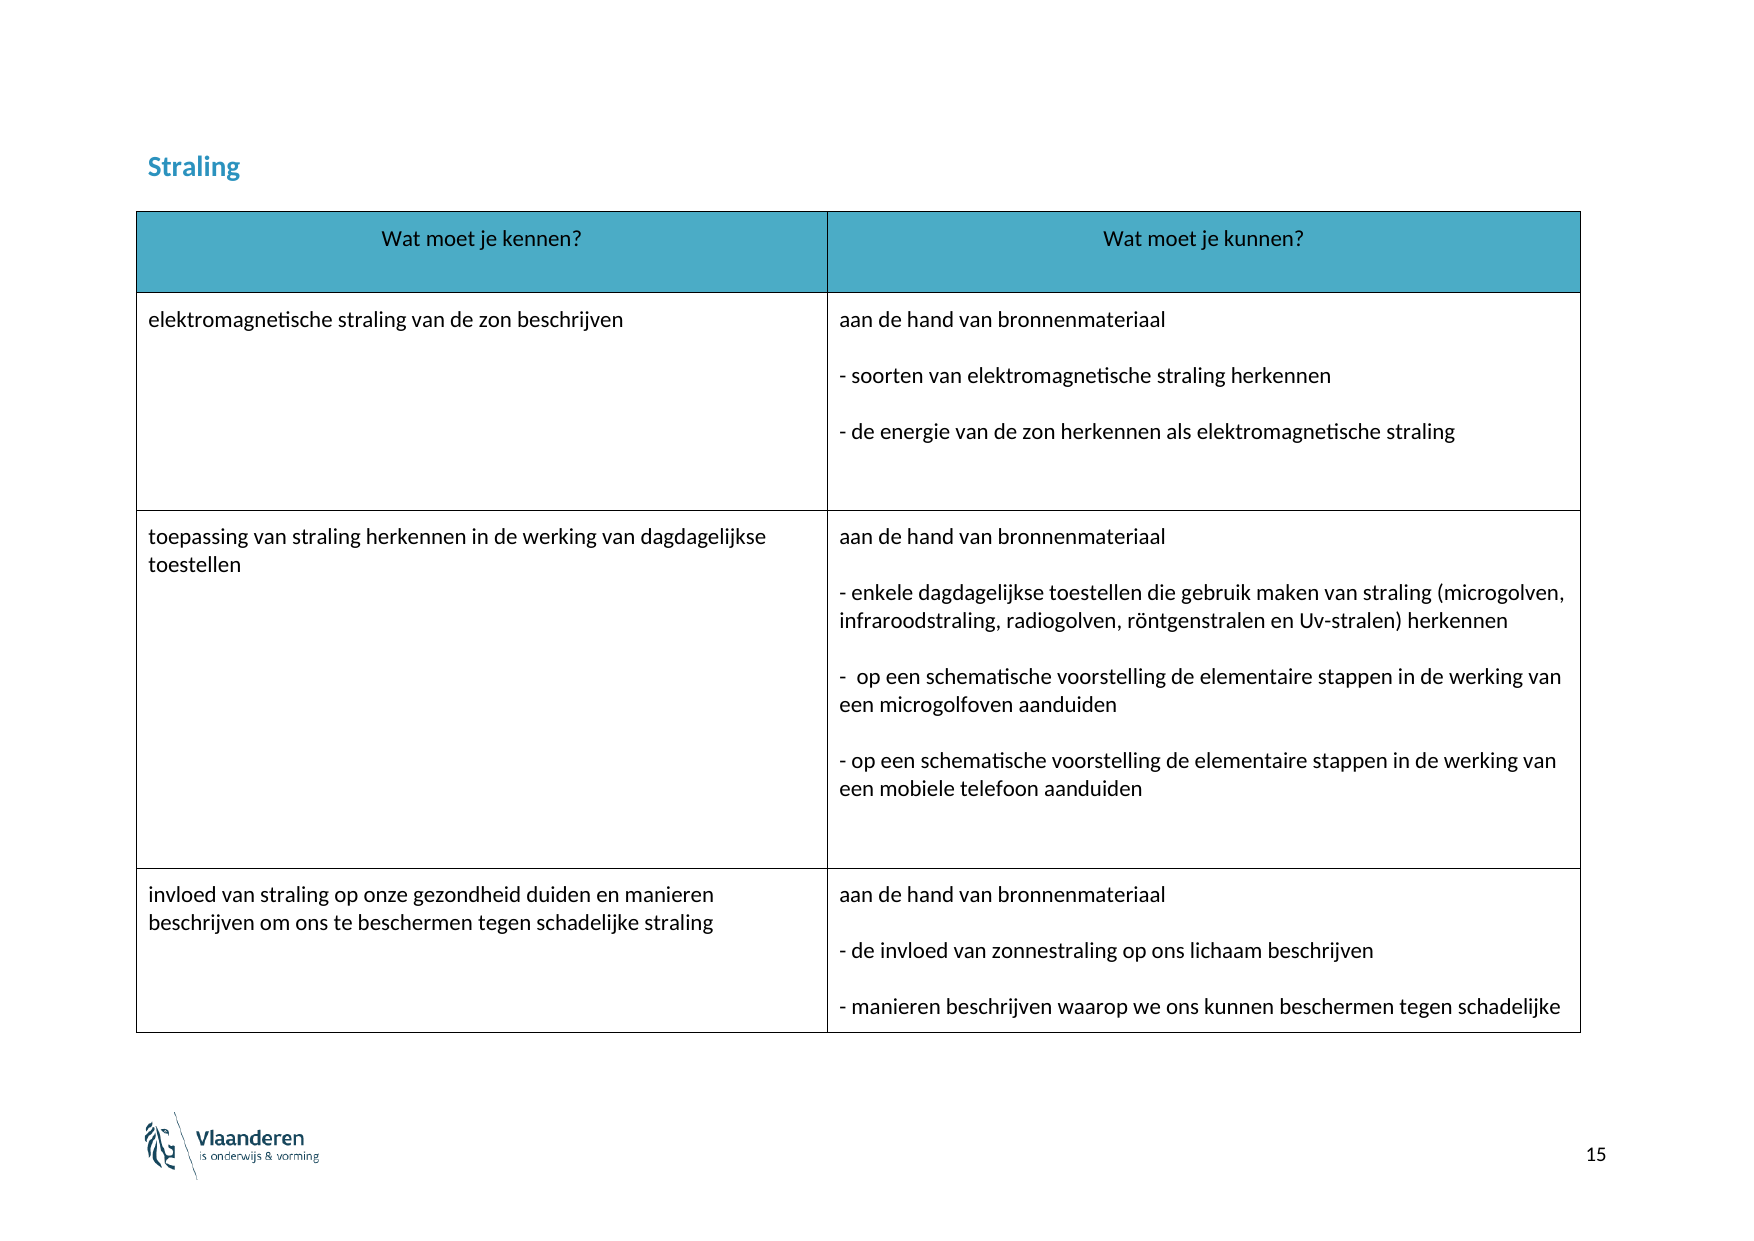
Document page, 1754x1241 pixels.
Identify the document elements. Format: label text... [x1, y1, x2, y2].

table_header Wat moet je kunnen? [828, 212, 1580, 292]
table_cell aan de hand van bronnenmateriaal - enkele dagdagelijkse toestellen die gebruik maken van straling (microgolven, infraroodstraling, radiogolven, röntgenstralen en Uv-stralen) herkennen - op een schematische voorstelling de elementaire stappen in de werking van een microgolfoven aanduiden - op een schematische voorstelling de elementaire stappen in de werking van een mobiele telefoon aanduiden [828, 511, 1580, 867]
table_header Wat moet je kennen? [137, 212, 827, 292]
table_cell aan de hand van bronnenmateriaal - soorten van elektromagnetische straling herkennen - de energie van de zon herkennen als elektromagnetische straling [828, 293, 1580, 509]
table_cell elektromagnetische straling van de zon beschrijven [137, 293, 827, 509]
text Straling [148, 148, 1606, 183]
table_cell toepassing van straling herkennen in de werking van dagdagelijkse toestellen [137, 511, 827, 867]
picture [144, 1112, 327, 1180]
table_cell invloed van straling op onze gezondheid duiden en manieren beschrijven om ons te beschermen tegen schadelijke straling [137, 869, 827, 1032]
